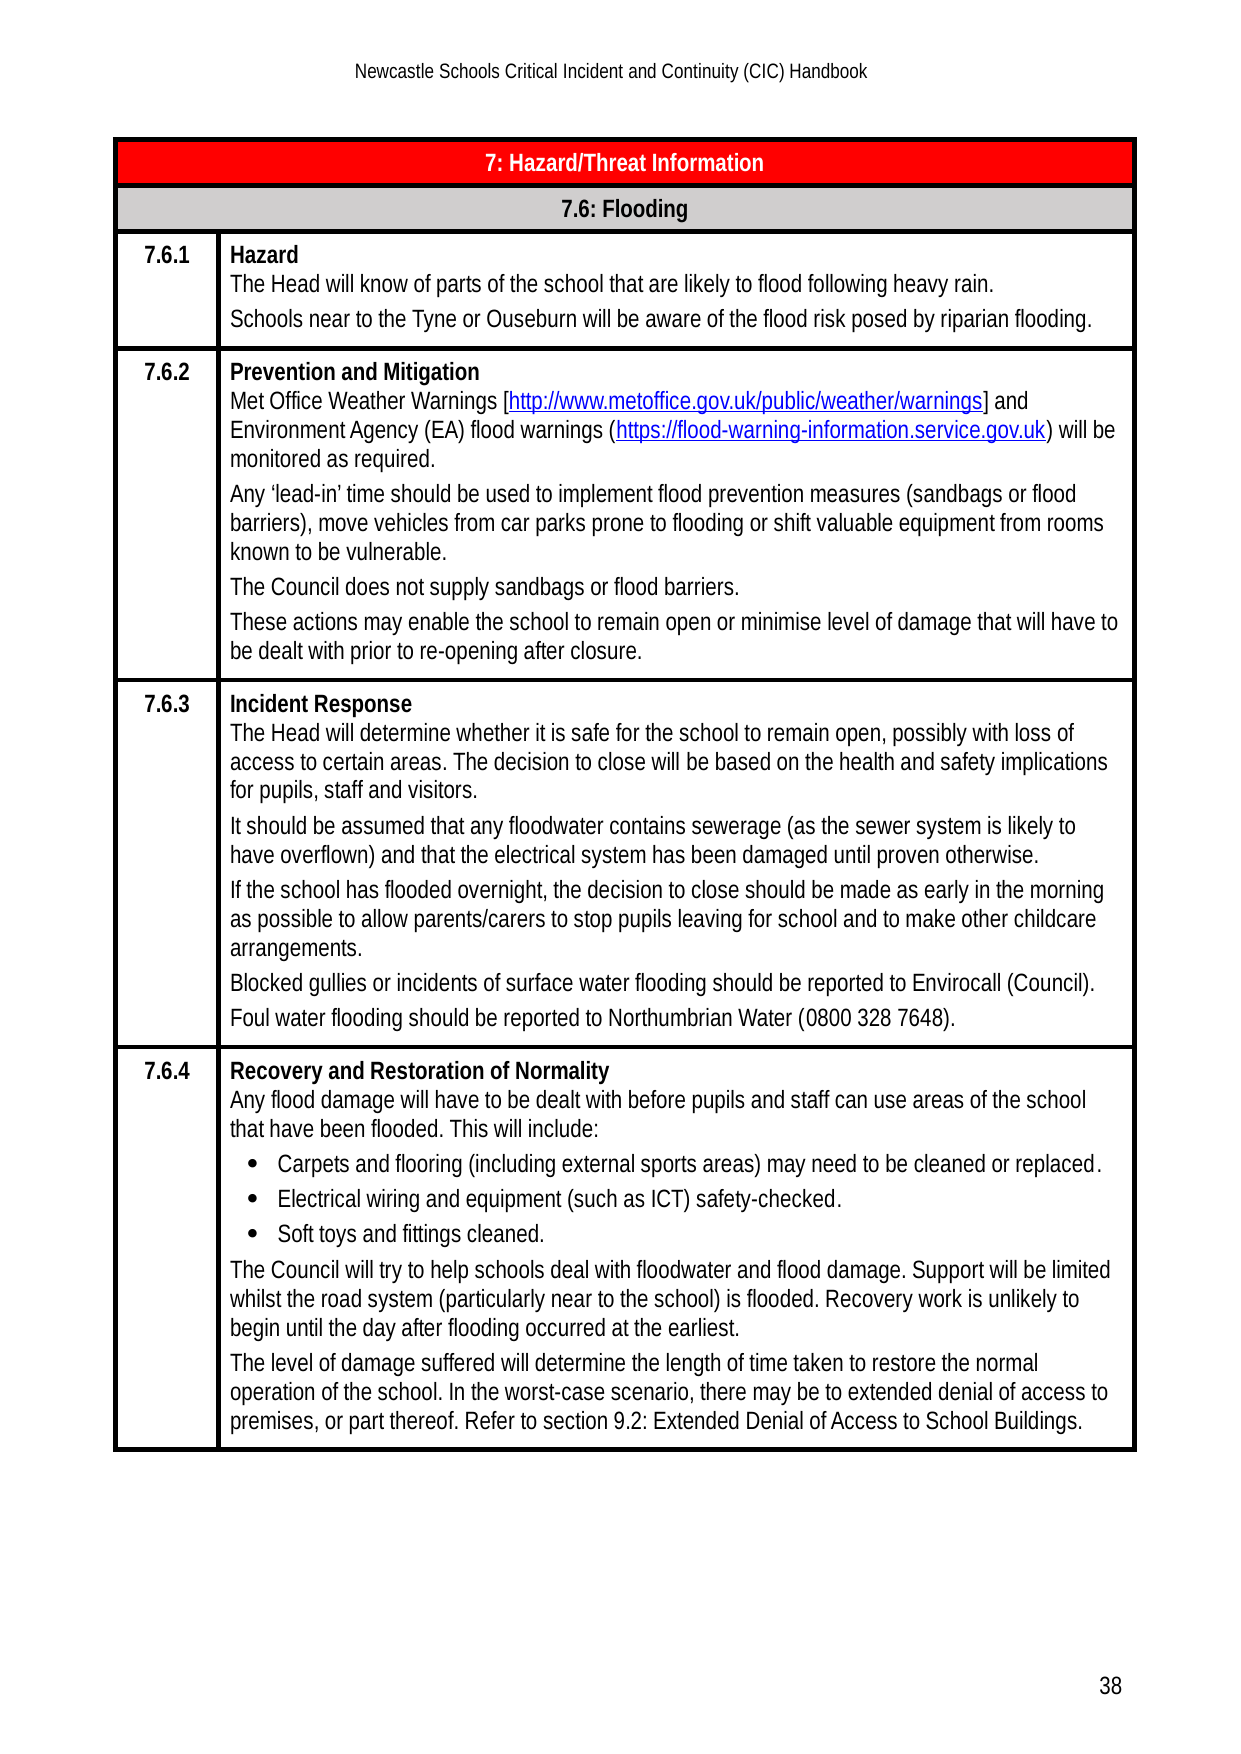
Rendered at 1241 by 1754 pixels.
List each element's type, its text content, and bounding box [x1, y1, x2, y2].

table_header 7: Hazard/Threat Information [118, 142, 1132, 183]
table_cell 7.6.1 [118, 234, 216, 346]
table_cell 7.6.3 [118, 682, 216, 1044]
table_cell Prevention and Mitigation Met Office Weather Warnings [http://www.metoffice.gov.uk/public/weather/warnings] and Environment Agency (EA) flood warnings (https://flood-warning-information.service.gov.uk) will be monitored as required. Any ‘lead-in’ time should be used to implement flood prevention measures (sandbags or flood barriers), move vehicles from car parks prone to flooding or shift valuable equipment from rooms known to be vulnerable. The Council does not supply sandbags or flood barriers. These actions may enable the school to remain open or minimise level of damage that will have to be dealt with prior to re-opening after closure. [221, 351, 1132, 678]
table_cell 7.6: Flooding [118, 188, 1132, 229]
table_cell Incident Response The Head will determine whether it is safe for the school to remain open, possibly with loss of access to certain areas. The decision to close will be based on the health and safety implications for pupils, staff and visitors. It should be assumed that any floodwater contains sewerage (as the sewer system is likely to have overflown) and that the electrical system has been damaged until proven otherwise. If the school has flooded overnight, the decision to close should be made as early in the morning as possible to allow parents/carers to stop pupils leaving for school and to make other childcare arrangements. Blocked gullies or incidents of surface water flooding should be reported to Envirocall (Council). Foul water flooding should be reported to Northumbrian Water (0800 328 7648). [221, 682, 1132, 1044]
table_cell 7.6.2 [118, 351, 216, 678]
table_cell Hazard The Head will know of parts of the school that are likely to flood following heavy rain. Schools near to the Tyne or Ouseburn will be aware of the flood risk posed by riparian flooding. [221, 234, 1132, 346]
table_cell 7.6.4 [118, 1049, 216, 1447]
table_cell Recovery and Restoration of Normality Any flood damage will have to be dealt with before pupils and staff can use areas of the school that have been flooded. This will include: Carpets and flooring (including external sports areas) may need to be cleaned or replaced. Electrical wiring and equipment (such as ICT) safety-checked. Soft toys and fittings cleaned. The Council will try to help schools deal with floodwater and flood damage. Support will be limited whilst the road system (particularly near to the school) is flooded. Recovery work is unlikely to begin until the day after flooding occurred at the earliest. The level of damage suffered will determine the length of time taken to restore the normal operation of the school. In the worst-case scenario, there may be to extended denial of access to premises, or part thereof. Refer to section 9.2: Extended Denial of Access to School Buildings. [221, 1049, 1132, 1447]
